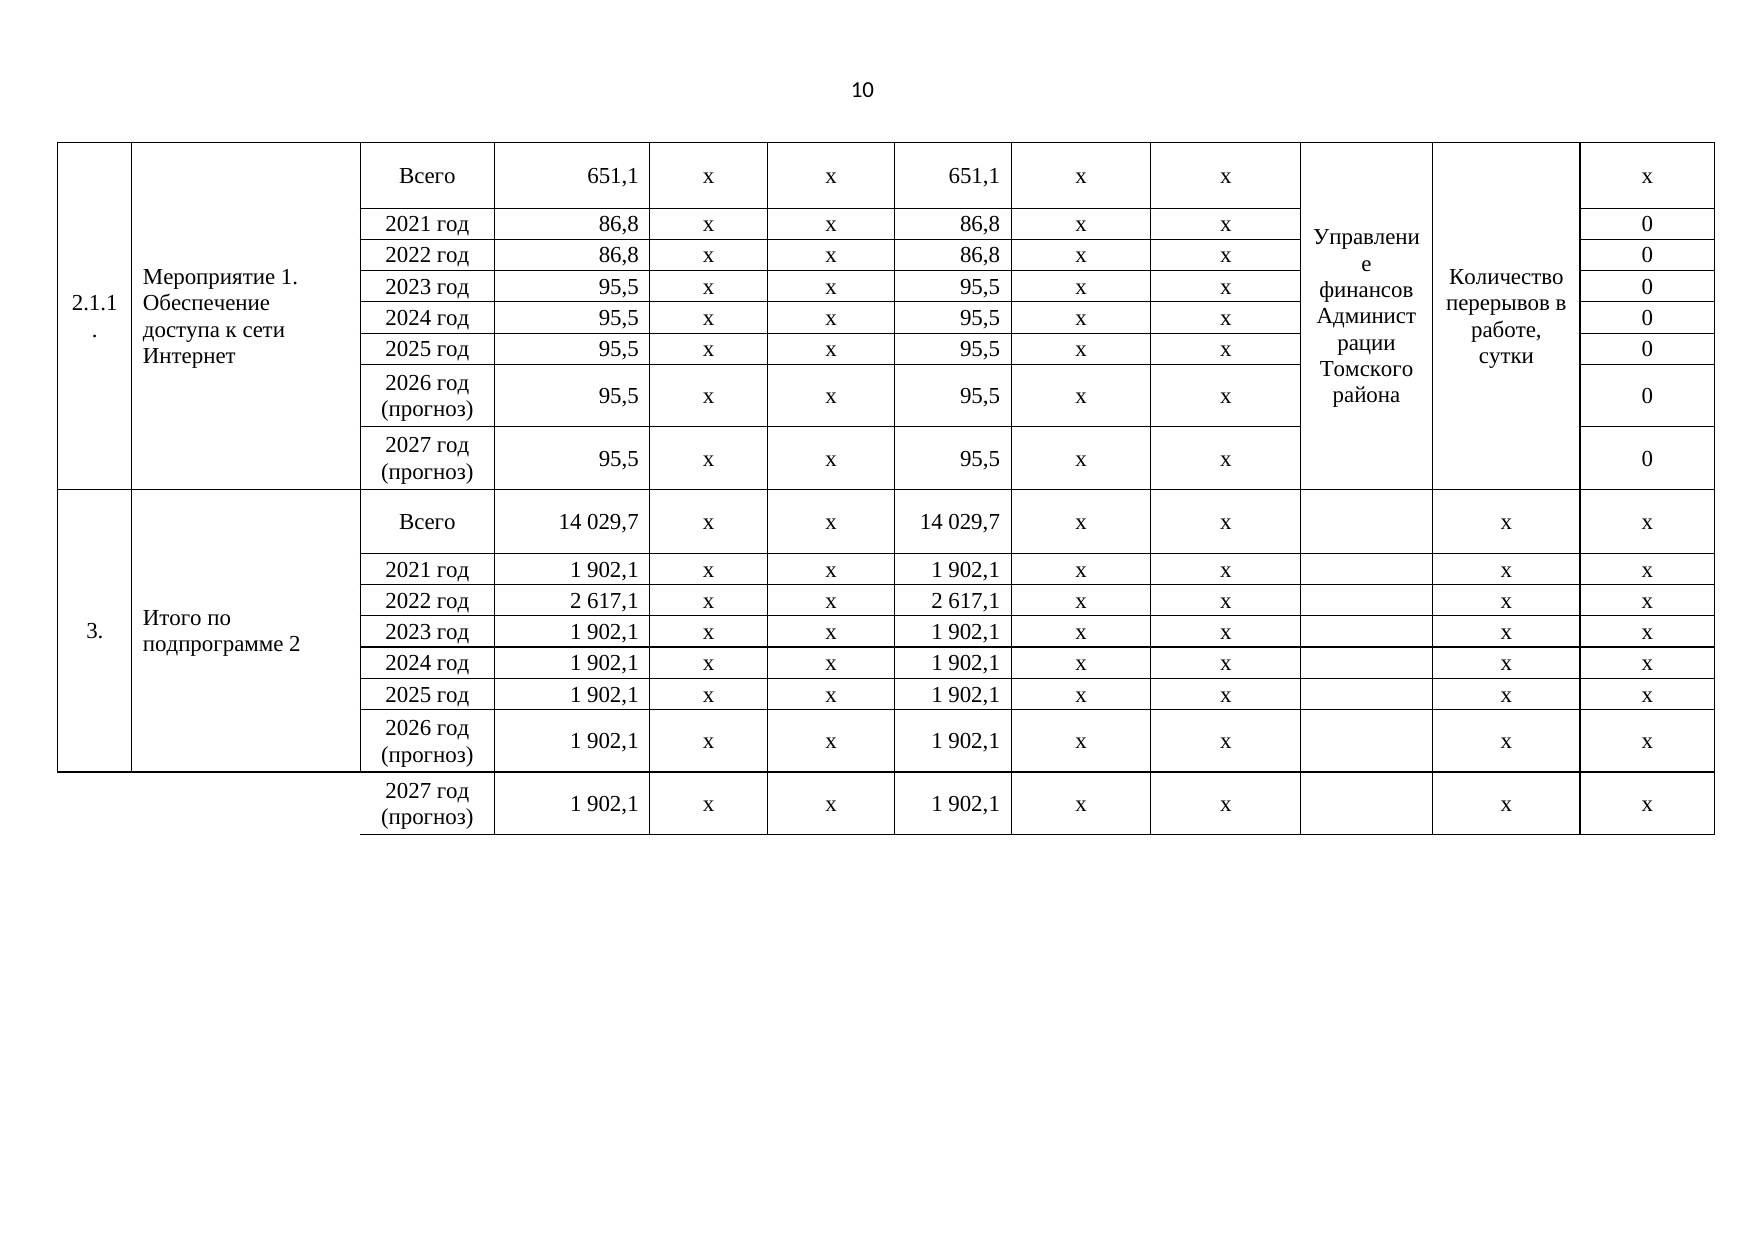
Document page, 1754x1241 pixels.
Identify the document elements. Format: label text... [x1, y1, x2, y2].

table_cell x [1433, 554, 1579, 584]
table_cell 86,8 [495, 240, 649, 270]
table_cell 3. [58, 490, 131, 771]
table_cell x [1012, 143, 1150, 207]
table_cell x [1012, 427, 1150, 489]
table_cell x [1151, 616, 1300, 646]
table_cell 651,1 [895, 143, 1011, 207]
table_cell x [1433, 616, 1579, 646]
table_cell x [768, 427, 894, 489]
table_cell x [768, 240, 894, 270]
table_cell 2022 год [361, 585, 494, 615]
table_cell 95,5 [495, 365, 649, 426]
table_cell х [768, 365, 894, 426]
table_cell 2025 год [361, 679, 494, 709]
table_cell x [1581, 490, 1714, 553]
table_cell 2026 год (прогноз) [361, 710, 494, 771]
table_cell 2022 год [361, 240, 494, 270]
table_cell x [1151, 143, 1300, 207]
table_cell х [650, 334, 767, 364]
table_cell 2021 год [361, 209, 494, 239]
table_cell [1301, 143, 1432, 489]
table_cell x [650, 143, 767, 207]
table_cell x [1012, 616, 1150, 646]
table_cell x [1012, 334, 1150, 364]
table_cell 1 902,1 [895, 773, 1011, 834]
table_cell х [768, 334, 894, 364]
table_cell x [768, 585, 894, 615]
table_cell x [1581, 585, 1714, 615]
table_cell x [1151, 679, 1300, 709]
table_cell x [768, 143, 894, 207]
table_cell x [1012, 271, 1150, 301]
table_cell x [1012, 585, 1150, 615]
table_cell x [1151, 710, 1300, 771]
table_cell x [1012, 302, 1150, 332]
table_cell x [768, 616, 894, 646]
table_cell x [1433, 679, 1579, 709]
table_cell 2027 год (прогноз) [361, 427, 494, 489]
table_cell x [650, 773, 767, 834]
table_cell 1 902,1 [895, 710, 1011, 771]
table_cell x [768, 209, 894, 239]
table_cell 2.1.1. [58, 143, 131, 489]
table_cell 1 902,1 [895, 648, 1011, 678]
table_cell x [1151, 302, 1300, 332]
table_cell 2024 год [361, 648, 494, 678]
table_cell 2025 год [361, 334, 494, 364]
table_cell [1301, 616, 1432, 646]
table_cell 1 902,1 [495, 679, 649, 709]
table_cell 2 617,1 [495, 585, 649, 615]
table_cell x [1012, 490, 1150, 553]
table_cell [1301, 648, 1432, 678]
table_cell 1 902,1 [495, 554, 649, 584]
table_cell 14 029,7 [495, 490, 649, 553]
table_cell x [1151, 554, 1300, 584]
table_cell x [1581, 616, 1714, 646]
table_cell x [1433, 773, 1579, 834]
table_cell 95,5 [495, 271, 649, 301]
table_cell x [1433, 710, 1579, 771]
table_cell x [768, 679, 894, 709]
table_cell 95,5 [895, 427, 1011, 489]
table_cell x [650, 490, 767, 553]
table_cell x [1012, 648, 1150, 678]
table_cell 95,5 [895, 365, 1011, 426]
table_cell [1301, 585, 1432, 615]
table_cell 0 [1581, 209, 1714, 239]
table_cell x [650, 679, 767, 709]
table_cell x [768, 302, 894, 332]
table_cell Итого по подпрограмме 2 [132, 490, 360, 771]
table_cell Всего [361, 143, 494, 207]
table_cell x [650, 271, 767, 301]
table_cell x [1012, 240, 1150, 270]
table_cell x [650, 710, 767, 771]
table_cell x [768, 710, 894, 771]
table_cell 0 [1581, 302, 1714, 332]
table_cell 0 [1581, 240, 1714, 270]
table_cell 1 902,1 [895, 554, 1011, 584]
table_cell x [1151, 240, 1300, 270]
table_cell x [1151, 334, 1300, 364]
table_cell x [1581, 710, 1714, 771]
table_cell 86,8 [895, 209, 1011, 239]
table_cell 0 [1581, 334, 1714, 364]
table_cell x [1433, 585, 1579, 615]
table_cell x [1151, 585, 1300, 615]
table_cell x [650, 585, 767, 615]
table_cell 1 902,1 [895, 616, 1011, 646]
table_cell x [1012, 679, 1150, 709]
table_cell 1 902,1 [495, 773, 649, 834]
table_cell x [1581, 773, 1714, 834]
table_cell x [650, 554, 767, 584]
table_cell 2027 год (прогноз) [360, 773, 494, 834]
table_cell 2024 год [361, 302, 494, 332]
table_cell 95,5 [895, 334, 1011, 364]
table_cell x [1433, 490, 1579, 553]
table_cell Мероприятие 1. Обеспечение доступа к сети Интернет [132, 143, 360, 489]
table_cell 95,5 [895, 271, 1011, 301]
table_cell 86,8 [495, 209, 649, 239]
table_cell 0 [1581, 365, 1714, 426]
table_cell x [1151, 490, 1300, 553]
table_cell 0 [1581, 427, 1714, 489]
table_cell x [1433, 648, 1579, 678]
table_cell 2023 год [361, 616, 494, 646]
table_cell x [1151, 209, 1300, 239]
table_cell x [1012, 710, 1150, 771]
table_cell х [650, 365, 767, 426]
table_cell x [768, 271, 894, 301]
table_cell x [1151, 427, 1300, 489]
table_cell 95,5 [495, 427, 649, 489]
table_cell 14 029,7 [895, 490, 1011, 553]
table_cell x [1012, 554, 1150, 584]
table_cell x [650, 616, 767, 646]
table_cell x [1012, 209, 1150, 239]
table_cell [1301, 554, 1432, 584]
table_cell x [768, 648, 894, 678]
table_cell [1301, 773, 1432, 834]
table_cell 0 [1581, 271, 1714, 301]
table_cell 1 902,1 [895, 679, 1011, 709]
table_cell x [650, 240, 767, 270]
table_cell 1 902,1 [495, 710, 649, 771]
table_cell x [1581, 648, 1714, 678]
table_cell [1301, 490, 1432, 553]
table_cell 86,8 [895, 240, 1011, 270]
table_cell x [768, 773, 894, 834]
table_cell x [768, 490, 894, 553]
table_cell [1301, 710, 1432, 771]
table_cell x [1151, 271, 1300, 301]
table_cell x [650, 209, 767, 239]
table_cell [1301, 679, 1432, 709]
table_cell x [768, 554, 894, 584]
table_cell x [1012, 365, 1150, 426]
table_cell 95,5 [495, 302, 649, 332]
table_cell Всего [361, 490, 494, 553]
table_cell x [650, 427, 767, 489]
table_cell 2021 год [361, 554, 494, 584]
table_cell 95,5 [495, 334, 649, 364]
table_cell x [650, 648, 767, 678]
table_cell x [1151, 648, 1300, 678]
table_cell 1 902,1 [495, 616, 649, 646]
table_cell 651,1 [495, 143, 649, 207]
table_cell 1 902,1 [495, 648, 649, 678]
table_cell 95,5 [895, 302, 1011, 332]
table_cell x [1012, 773, 1150, 834]
table_cell x [1151, 773, 1300, 834]
table_cell 2023 год [361, 271, 494, 301]
table_cell x [1581, 679, 1714, 709]
table_cell 2026 год (прогноз) [361, 365, 494, 426]
table_cell x [1581, 554, 1714, 584]
table_cell Количество перерывов в работе, сутки [1433, 143, 1579, 489]
table_cell x [1581, 143, 1714, 207]
table_cell x [650, 302, 767, 332]
table_cell x [1151, 365, 1300, 426]
table_cell 2 617,1 [895, 585, 1011, 615]
